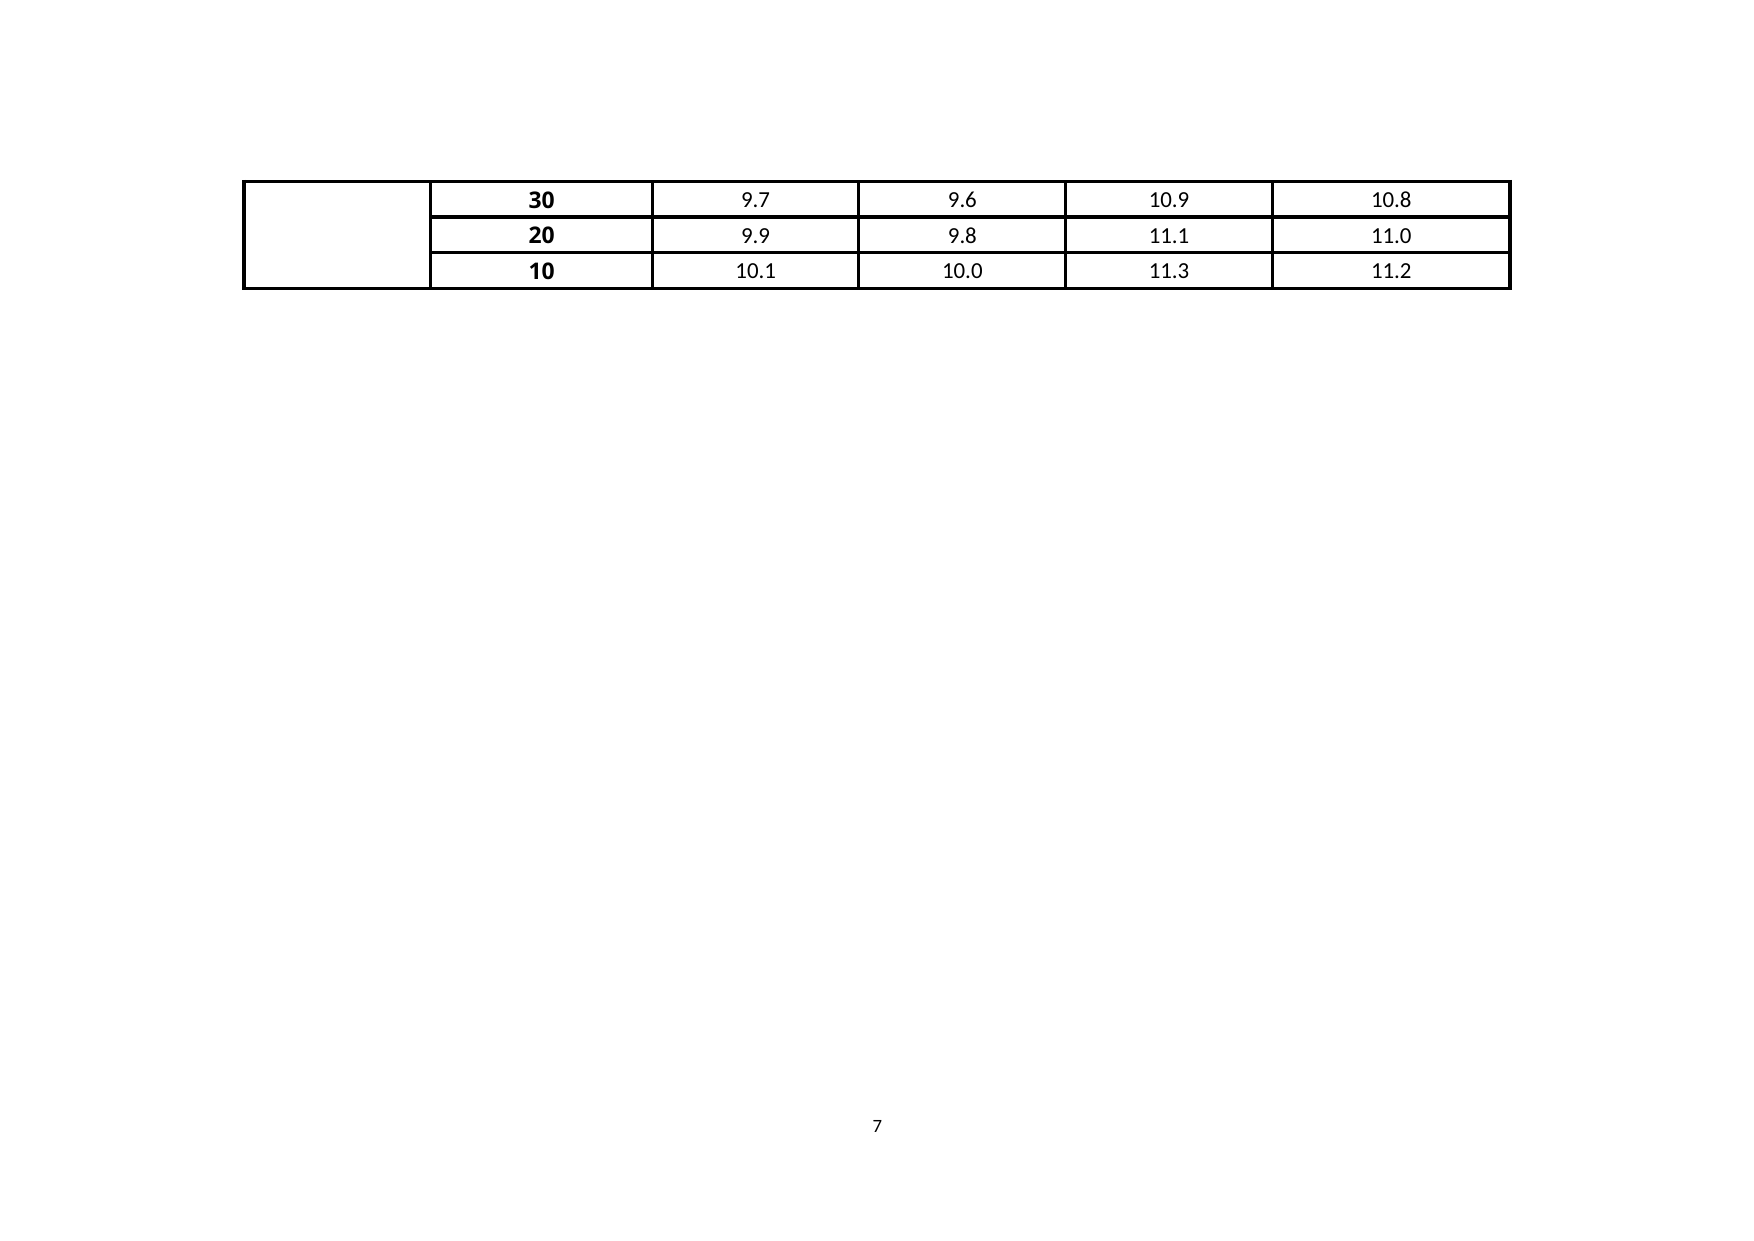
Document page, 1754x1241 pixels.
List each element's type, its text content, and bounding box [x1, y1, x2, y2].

table_cell 9.8 [860, 219, 1064, 251]
table_cell 10.0 [860, 254, 1064, 287]
table_cell 9.9 [654, 219, 857, 251]
table_cell 11.2 [1274, 254, 1508, 287]
table_cell 10.1 [654, 254, 857, 287]
table_cell 9.7 [654, 183, 857, 215]
table_cell 30 [432, 183, 651, 215]
table_cell 20 [432, 219, 651, 251]
table_cell 11.1 [1067, 219, 1271, 251]
table_cell 11.3 [1067, 254, 1271, 287]
table_cell 10 [432, 254, 651, 287]
table_cell 10.8 [1274, 183, 1508, 215]
table_cell 10.9 [1067, 183, 1271, 215]
table_cell 11.0 [1274, 219, 1508, 251]
table_cell 9.6 [860, 183, 1064, 215]
